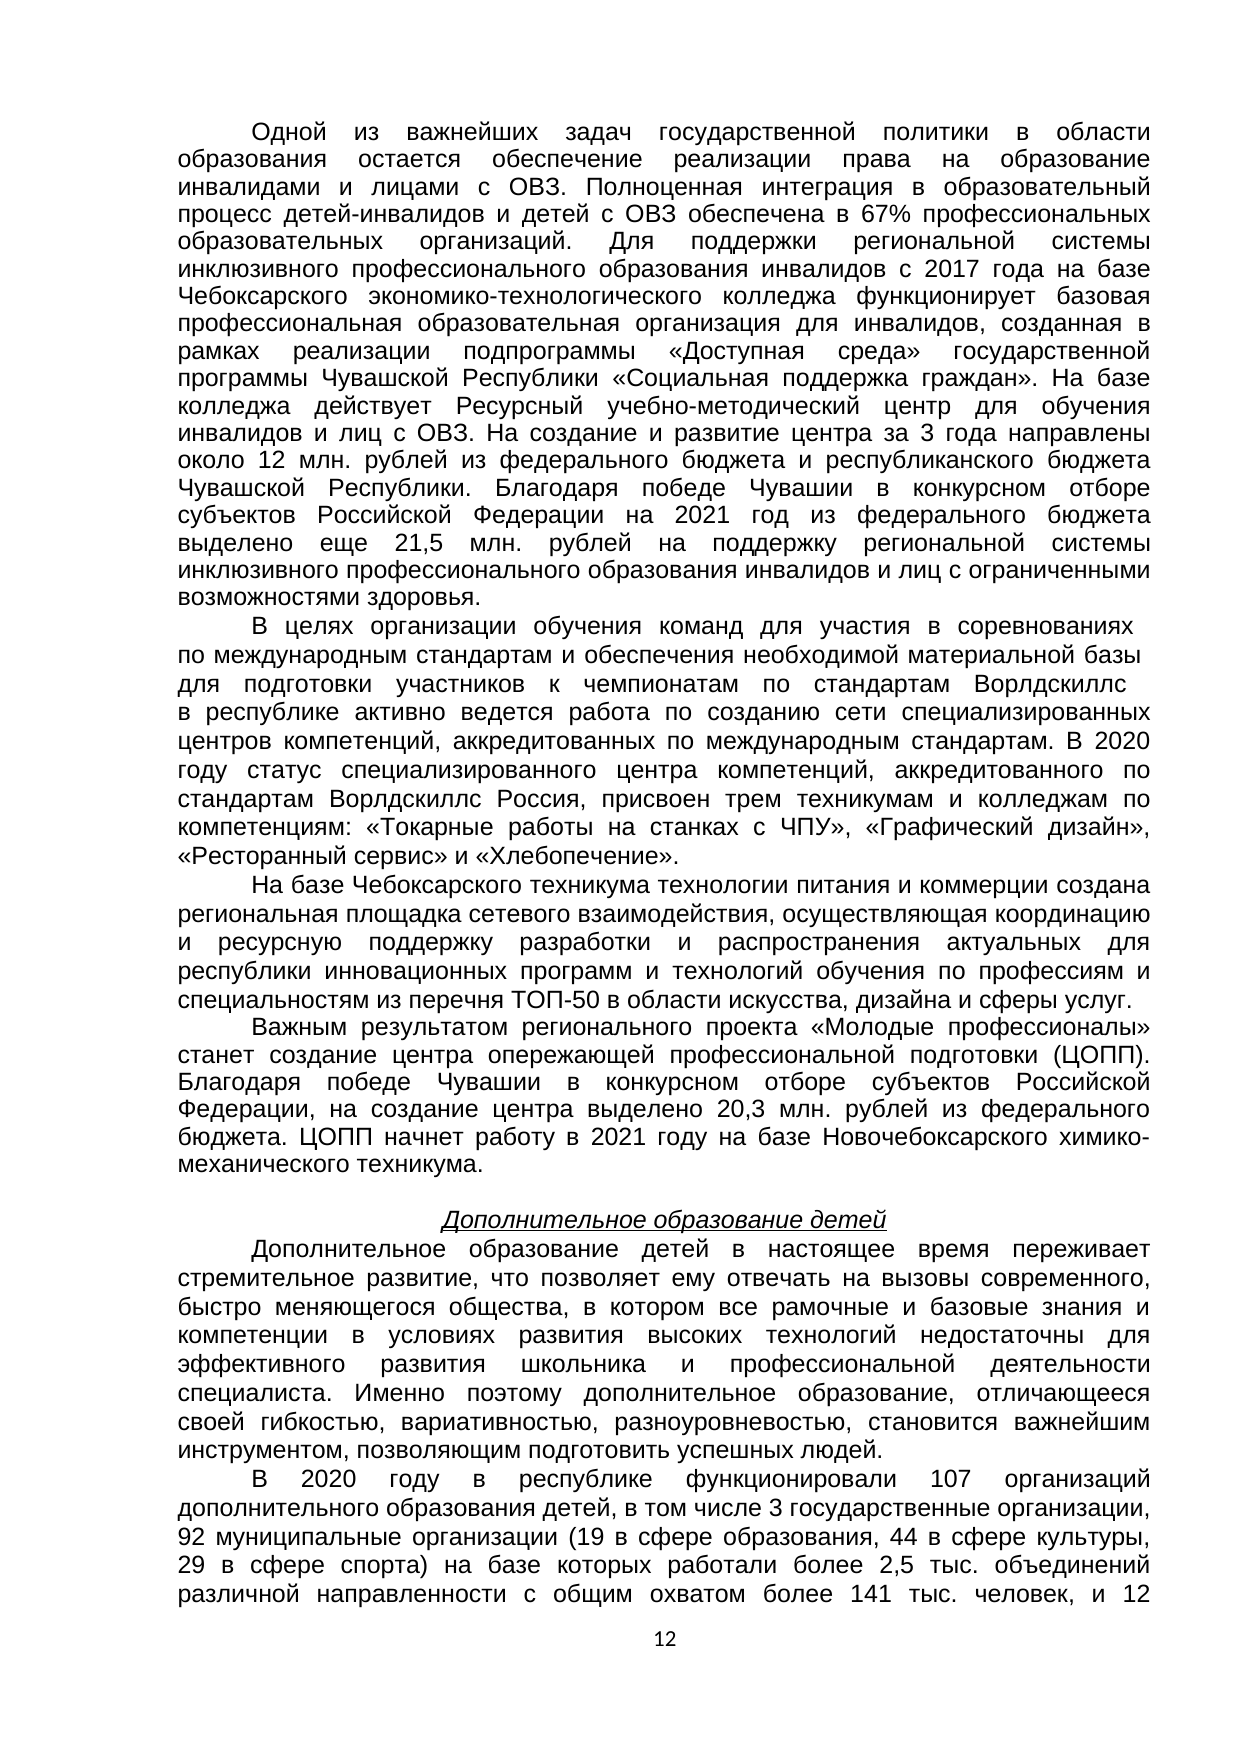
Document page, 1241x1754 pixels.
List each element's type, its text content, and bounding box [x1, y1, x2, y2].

text Одной из важнейших задач государственной политики в области образования остается обеспечение реализации права на образование инвалидами и лицами с ОВЗ. Полноценная интеграция в образовательный процесс детей-инвалидов и детей с ОВЗ обеспечена в 67% профессиональных образовательных организаций. Для поддержки региональной системы инклюзивного профессионального образования инвалидов с 2017 года на базе Чебоксарского экономико-технологического колледжа функционирует базовая профессиональная образовательная организация для инвалидов, созданная в рамках реализации подпрограммы «Доступная среда» государственной программы Чувашской Республики «Социальная поддержка граждан». На базе колледжа действует Ресурсный учебно-методический центр для обучения инвалидов и лиц с ОВЗ. На создание и развитие центра за 3 года направлены около 12 млн. рублей из федерального бюджета и республиканского бюджета Чувашской Республики. Благодаря победе Чувашии в конкурсном отборе субъектов Российской Федерации на 2021 год из федерального бюджета выделено еще 21,5 млн. рублей на поддержку региональной системы инклюзивного профессионального образования инвалидов и лиц с ограниченными возможностями здоровья. [177, 118, 1152, 611]
text Дополнительное образование детей [177, 1207, 1152, 1234]
text Дополнительное образование детей в настоящее время переживает стремительное развитие, что позволяет ему отвечать на вызовы современного, быстро меняющегося общества, в котором все рамочные и базовые знания и компетенции в условиях развития высоких технологий недостаточны для эффективного развития школьника и профессиональной деятельности специалиста. Именно поэтому дополнительное образование, отличающееся своей гибкостью, вариативностью, разноуровневостью, становится важнейшим инструментом, позволяющим подготовить успешных людей. [177, 1234, 1152, 1464]
text На базе Чебоксарского техникума технологии питания и коммерции создана региональная площадка сетевого взаимодействия, осуществляющая координацию и ресурсную поддержку разработки и распространения актуальных для республики инновационных программ и технологий обучения по профессиям и специальностям из перечня ТОП-50 в области искусства, дизайна и сферы услуг. [177, 870, 1152, 1014]
text Важным результатом регионального проекта «Молодые профессионалы» станет создание центра опережающей профессиональной подготовки (ЦОПП). Благодаря победе Чувашии в конкурсном отборе субъектов Российской Федерации, на создание центра выделено 20,3 млн. рублей из федерального бюджета. ЦОПП начнет работу в 2021 году на базе Новочебоксарского химико-механического техникума. [177, 1014, 1152, 1178]
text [177, 1464, 1152, 1608]
text В целях организации обучения команд для участия в соревнованиях по международным стандартам и обеспечения необходимой материальной базы для подготовки участников к чемпионатам по стандартам Ворлдскиллс в республике активно ведется работа по созданию сети специализированных центров компетенций, аккредитованных по международным стандартам. В 2020 году статус специализированного центра компетенций, аккредитованного по стандартам Ворлдскиллс Россия, присвоен трем техникумам и колледжам по компетенциям: «Токарные работы на станках с ЧПУ», «Графический дизайн», «Ресторанный сервис» и «Хлебопечение». [177, 611, 1152, 870]
